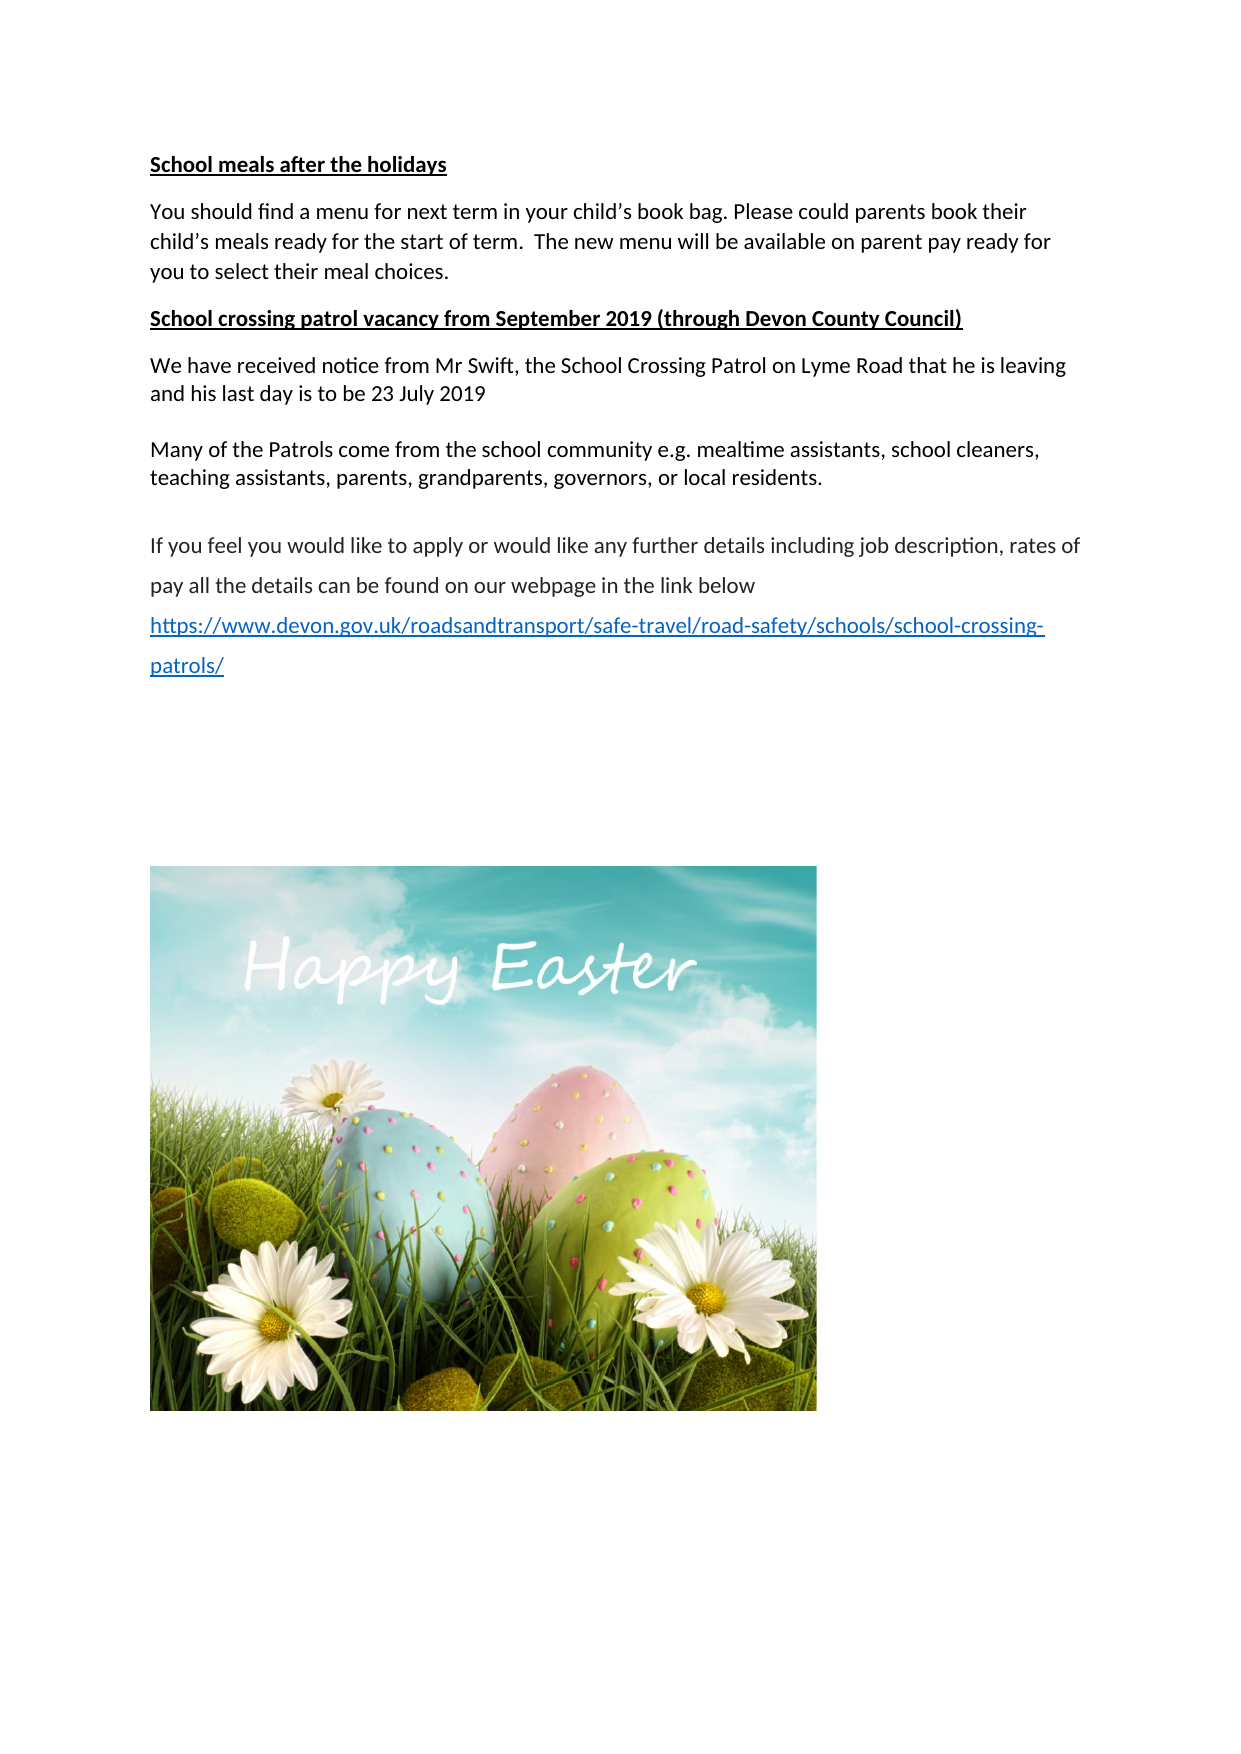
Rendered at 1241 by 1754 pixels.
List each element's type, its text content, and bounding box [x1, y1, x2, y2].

text If you feel you would like to apply or would like any further details including job description, rates of pay all the details can be found on our webpage in the link below [150, 519, 1090, 599]
text Many of the Patrols come from the school community e.g. mealtime assistants, school cleaners, teaching assistants, parents, grandparents, governors, or local residents. [150, 435, 1090, 491]
text https://www.devon.gov.uk/roadsandtransport/safe-travel/road-safety/schools/school-crossing-patrols/ [150, 599, 1090, 679]
text You should find a menu for next term in your child’s book bag. Please could parents book their child’s meals ready for the start of term. The new menu will be available on parent pay ready for you to select their meal choices. [150, 197, 1090, 285]
text School meals after the holidays [150, 150, 1090, 178]
text We have received notice from Mr Swift, the School Crossing Patrol on Lyme Road that he is leaving and his last day is to be 23 July 2019 [150, 351, 1090, 407]
text School crossing patrol vacancy from September 2019 (through Devon County Council) [150, 304, 1090, 332]
picture [150, 866, 817, 1411]
